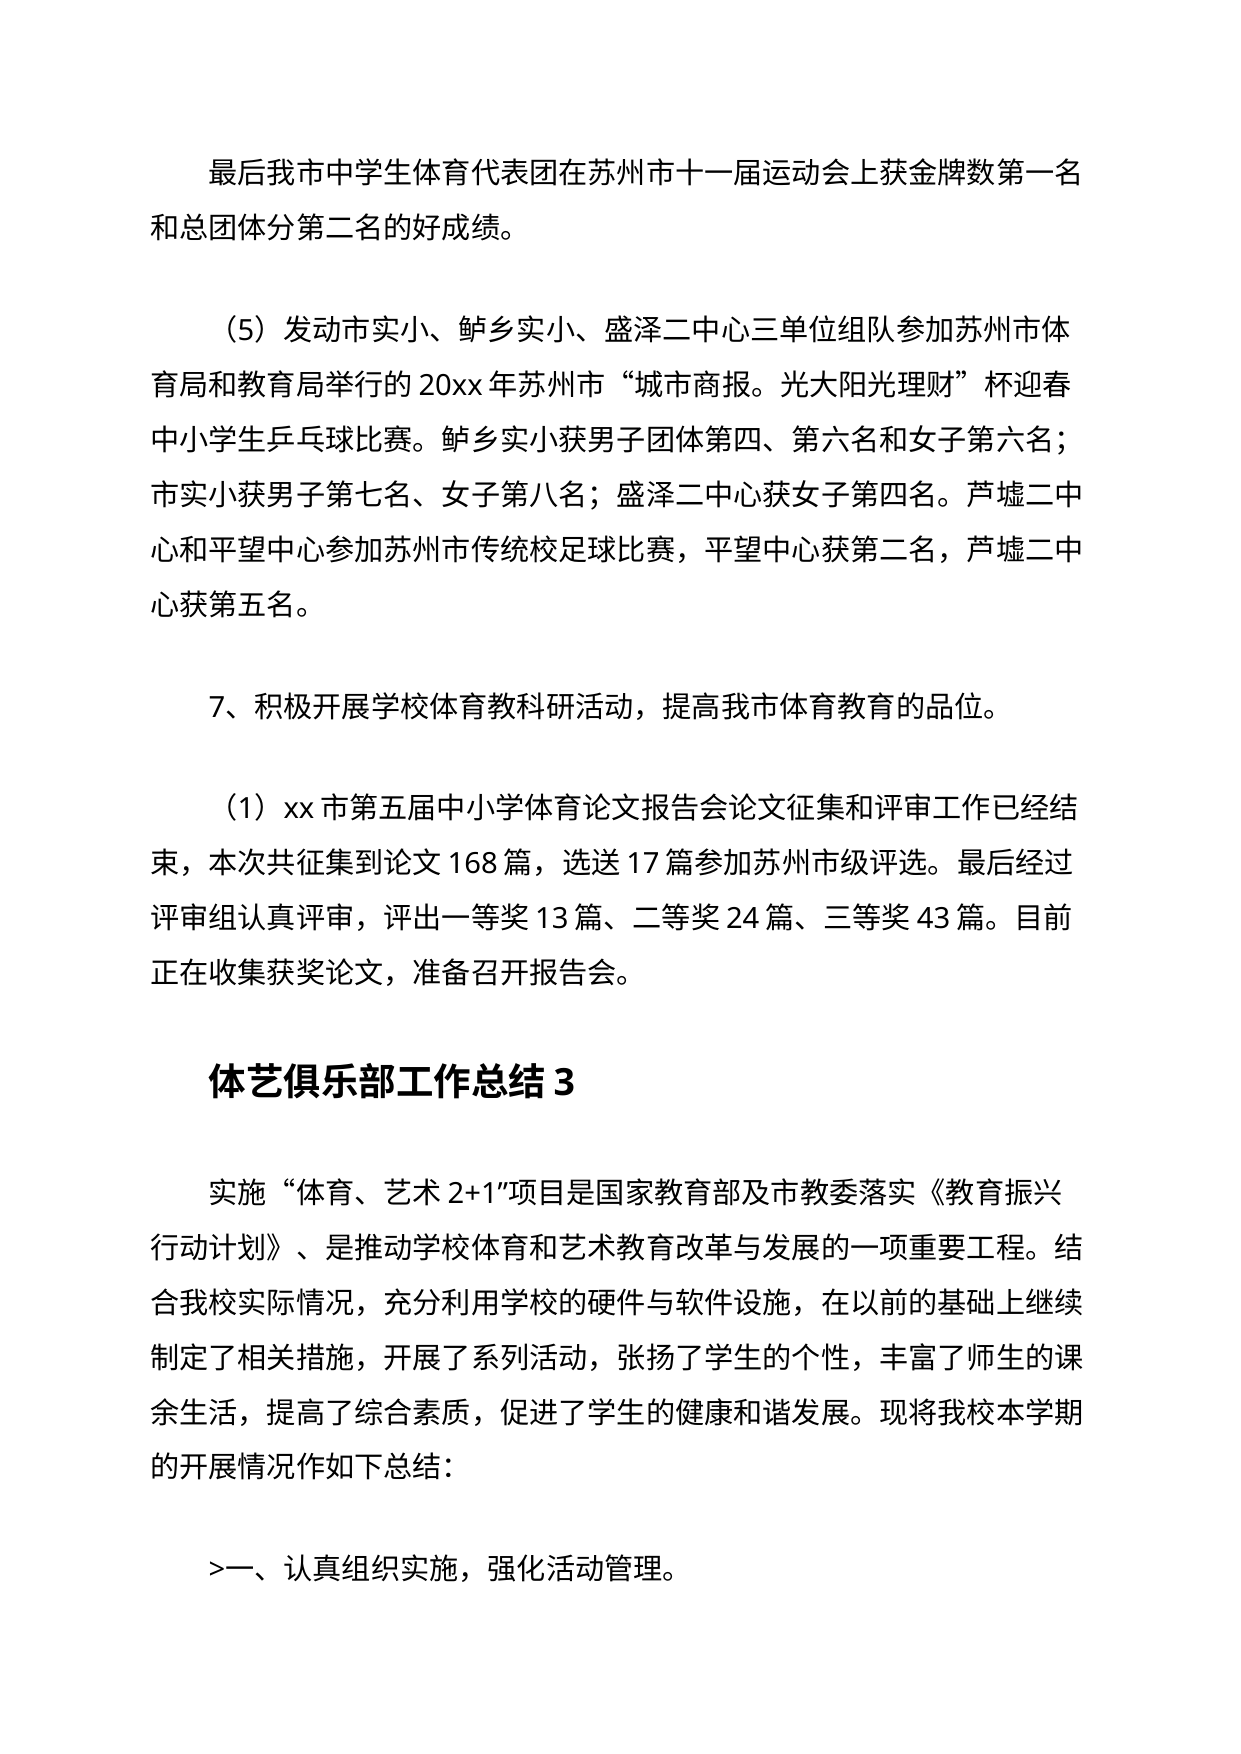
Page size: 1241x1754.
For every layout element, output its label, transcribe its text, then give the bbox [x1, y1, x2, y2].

text 最后我市中学生体育代表团在苏州市十一届运动会上获金牌数第一名和总团体分第二名的好成绩。 [150, 150, 1090, 247]
text 体艺俱乐部工作总结3 [150, 1052, 1090, 1106]
text 7、积极开展学校体育教科研活动，提高我市体育教育的品位。 [150, 683, 1090, 726]
text >一、认真组织实施，强化活动管理。 [150, 1546, 1090, 1588]
text （5）发动市实小、鲈乡实小、盛泽二中心三单位组队参加苏州市体育局和教育局举行的20xx年苏州市“城市商报。光大阳光理财”杯迎春中小学生乒乓球比赛。鲈乡实小获男子团体第四、第六名和女子第六名；市实小获男子第七名、女子第八名；盛泽二中心获女子第四名。芦墟二中心和平望中心参加苏州市传统校足球比赛，平望中心获第二名，芦墟二中心获第五名。 [150, 307, 1090, 624]
text 实施“体育、艺术2+1”项目是国家教育部及市教委落实《教育振兴行动计划》、是推动学校体育和艺术教育改革与发展的一项重要工程。结合我校实际情况，充分利用学校的硬件与软件设施，在以前的基础上继续制定了相关措施，开展了系列活动，张扬了学生的个性，丰富了师生的课余生活，提高了综合素质，促进了学生的健康和谐发展。现将我校本学期的开展情况作如下总结： [150, 1169, 1090, 1486]
text （1）xx市第五届中小学体育论文报告会论文征集和评审工作已经结束，本次共征集到论文168篇，选送17篇参加苏州市级评选。最后经过评审组认真评审，评出一等奖13篇、二等奖24篇、三等奖43篇。目前正在收集获奖论文，准备召开报告会。 [150, 785, 1090, 992]
